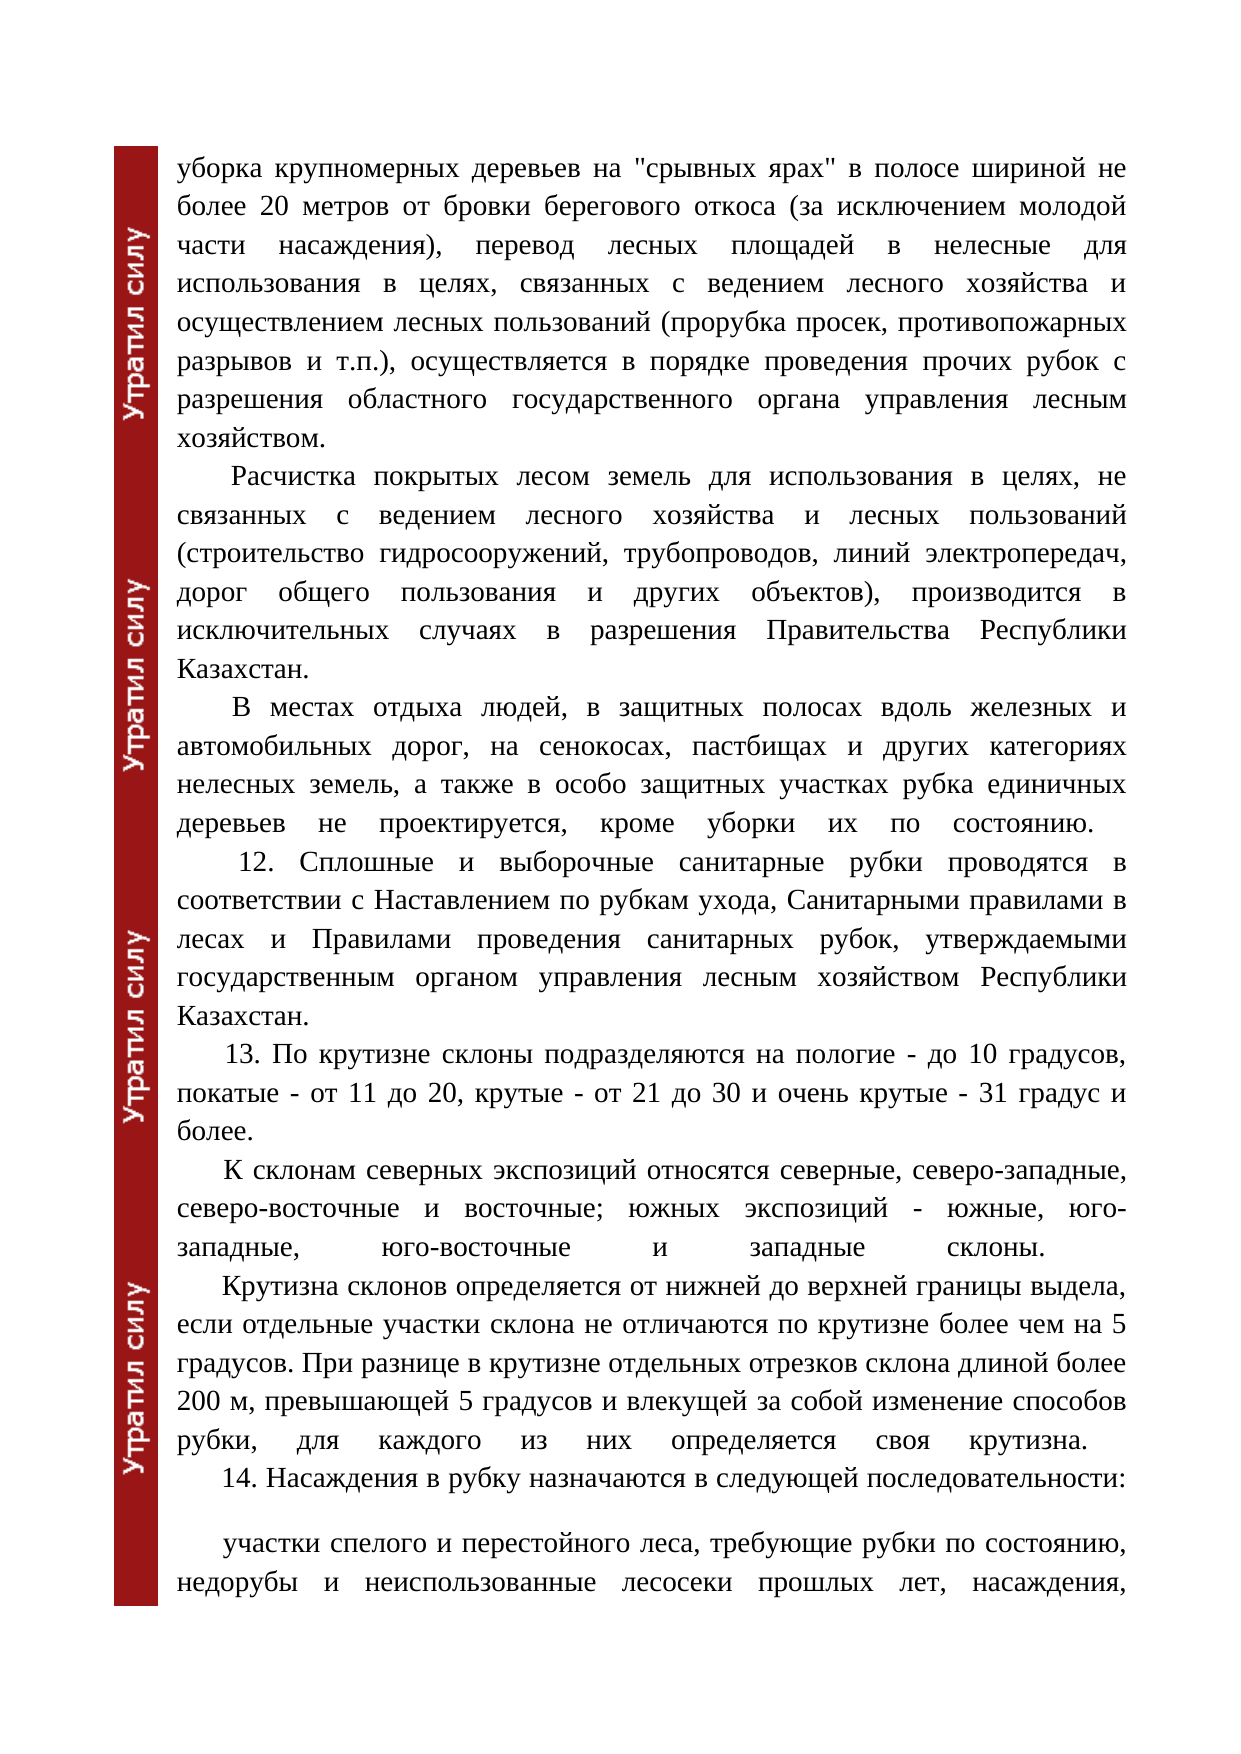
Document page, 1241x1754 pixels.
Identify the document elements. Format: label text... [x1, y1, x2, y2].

picture [114, 1597, 158, 1606]
picture [114, 146, 158, 150]
